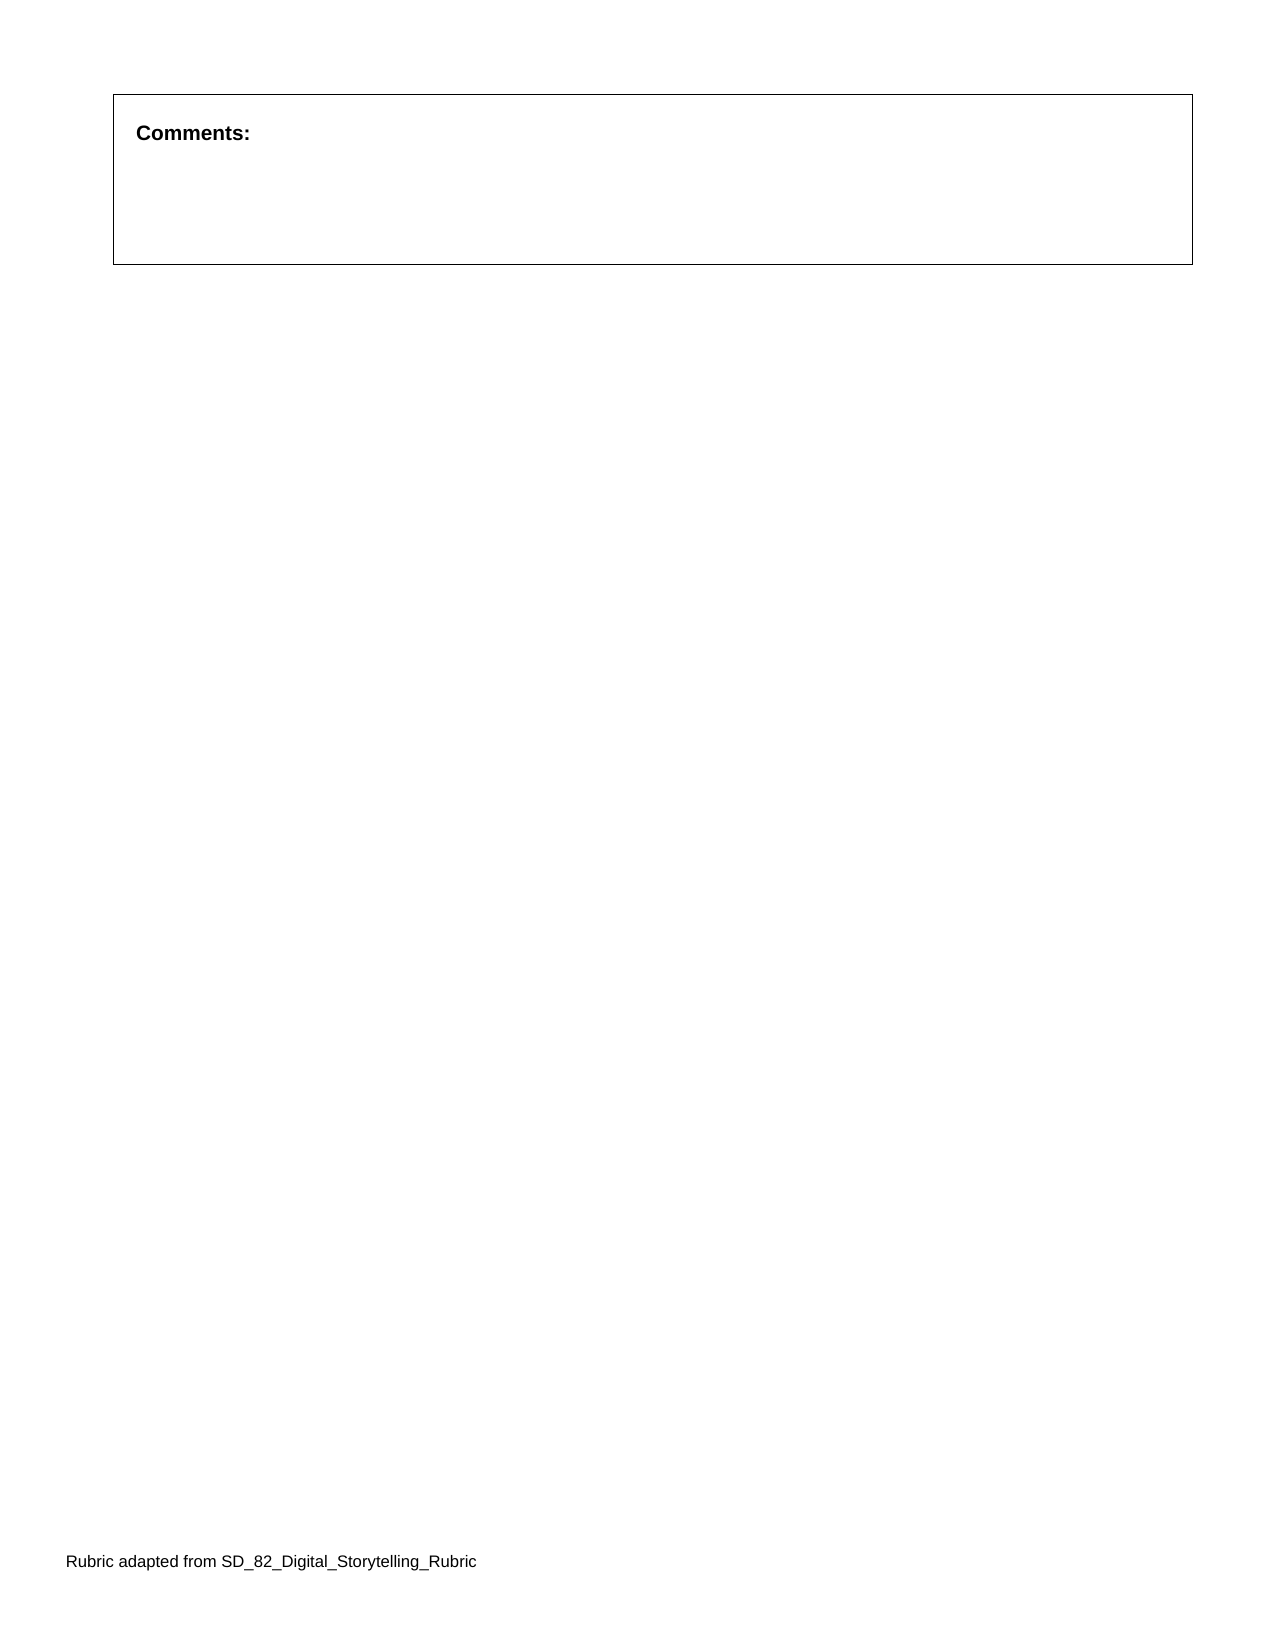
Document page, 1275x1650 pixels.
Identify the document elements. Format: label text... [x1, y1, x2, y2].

table_cell Comments: [114, 95, 1192, 264]
